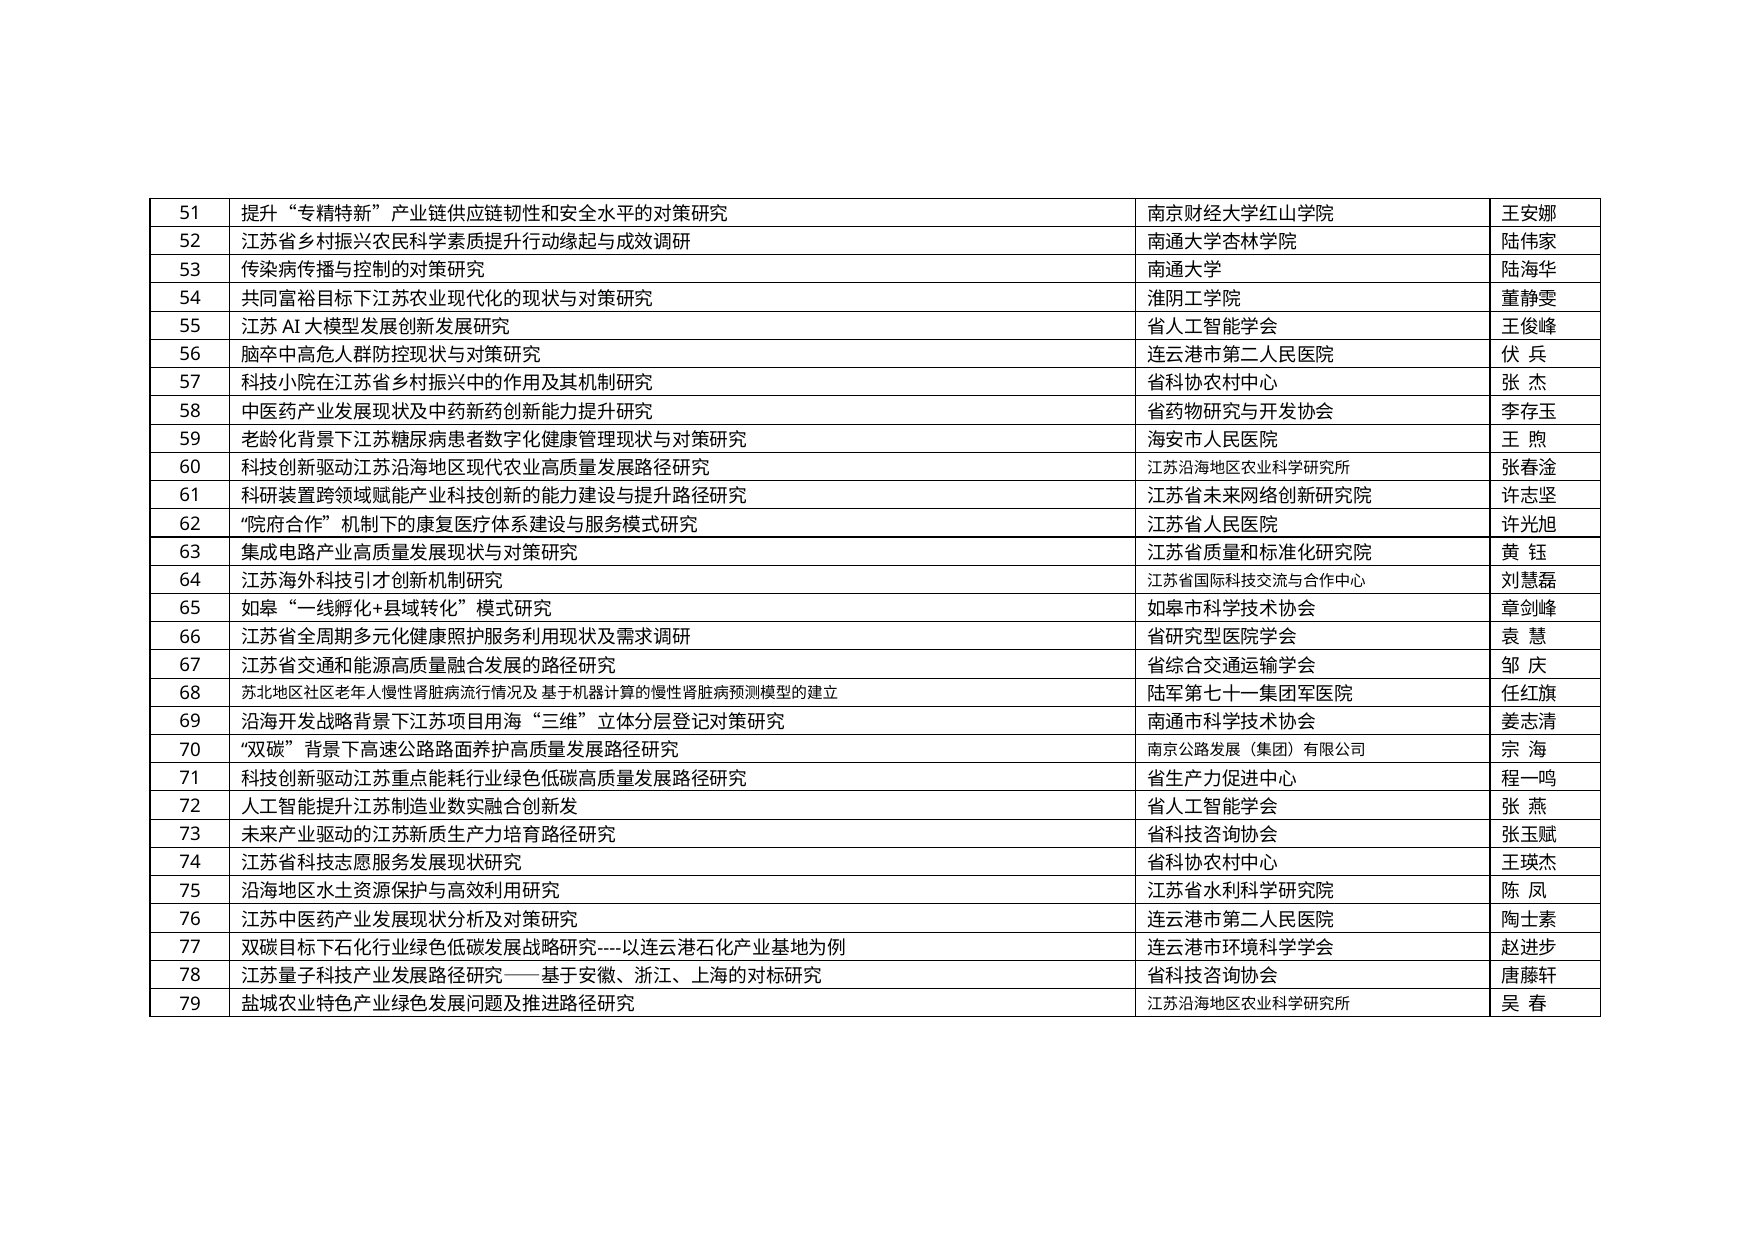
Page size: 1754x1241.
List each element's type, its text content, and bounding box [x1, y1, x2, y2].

table_cell 陆海华 [1491, 255, 1600, 282]
table_cell 江苏沿海地区农业科学研究所 [1136, 989, 1489, 1016]
table_cell 陆伟家 [1491, 227, 1600, 254]
table_cell 提升“专精特新”产业链供应链韧性和安全水平的对策研究 [230, 199, 1135, 226]
table_cell 71 [151, 763, 229, 790]
table_cell 52 [151, 227, 229, 254]
table_cell 唐藤轩 [1491, 961, 1600, 988]
table_cell 张 燕 [1491, 791, 1600, 819]
table_cell 南通大学杏林学院 [1136, 227, 1489, 254]
table_cell 77 [151, 933, 229, 960]
table_cell 连云港市环境科学学会 [1136, 933, 1489, 960]
table_cell 王 煦 [1491, 425, 1600, 452]
table_cell 伏 兵 [1491, 340, 1600, 367]
table_cell 省科协农村中心 [1136, 848, 1489, 875]
table_cell 省科技咨询协会 [1136, 961, 1489, 988]
table_cell 59 [151, 425, 229, 452]
table_cell 许志坚 [1491, 481, 1600, 508]
table_cell 省科协农村中心 [1136, 368, 1489, 395]
table_cell “院府合作”机制下的康复医疗体系建设与服务模式研究 [230, 509, 1135, 536]
table_cell 中医药产业发展现状及中药新药创新能力提升研究 [230, 396, 1135, 423]
table_cell 江苏省未来网络创新研究院 [1136, 481, 1489, 508]
table_cell 省人工智能学会 [1136, 791, 1489, 819]
table_cell 老龄化背景下江苏糖尿病患者数字化健康管理现状与对策研究 [230, 425, 1135, 452]
table_cell 79 [151, 989, 229, 1016]
table_cell 67 [151, 650, 229, 677]
table_cell 62 [151, 509, 229, 536]
table_cell 78 [151, 961, 229, 988]
table_cell 65 [151, 594, 229, 621]
table_cell 海安市人民医院 [1136, 425, 1489, 452]
table_cell 王俊峰 [1491, 312, 1600, 339]
table_cell 传染病传播与控制的对策研究 [230, 255, 1135, 282]
table_cell 69 [151, 707, 229, 734]
table_cell 陶士素 [1491, 904, 1600, 932]
table_cell 未来产业驱动的江苏新质生产力培育路径研究 [230, 820, 1135, 847]
table_cell 江苏省质量和标准化研究院 [1136, 538, 1489, 564]
table_cell 江苏省水利科学研究院 [1136, 876, 1489, 903]
table_cell 省科技咨询协会 [1136, 820, 1489, 847]
table_cell 58 [151, 396, 229, 423]
table_cell 连云港市第二人民医院 [1136, 904, 1489, 932]
table_cell 60 [151, 453, 229, 480]
table_cell 王安娜 [1491, 199, 1600, 226]
table_cell 科研装置跨领域赋能产业科技创新的能力建设与提升路径研究 [230, 481, 1135, 508]
table_cell 黄 钰 [1491, 538, 1600, 564]
table_cell 74 [151, 848, 229, 875]
table_cell 76 [151, 904, 229, 932]
table_cell 人工智能提升江苏制造业数实融合创新发 [230, 791, 1135, 819]
table_cell 张玉赋 [1491, 820, 1600, 847]
table_cell 李存玉 [1491, 396, 1600, 423]
table_cell 赵进步 [1491, 933, 1600, 960]
table_cell 许光旭 [1491, 509, 1600, 536]
table_cell 连云港市第二人民医院 [1136, 340, 1489, 367]
table_cell 南通市科学技术协会 [1136, 707, 1489, 734]
table_cell 刘慧磊 [1491, 566, 1600, 593]
table_cell 省综合交通运输学会 [1136, 650, 1489, 677]
table_cell 57 [151, 368, 229, 395]
table_cell 董静雯 [1491, 283, 1600, 311]
table_cell 江苏量子科技产业发展路径研究——基于安徽、浙江、上海的对标研究 [230, 961, 1135, 988]
table_cell 64 [151, 566, 229, 593]
table_cell 任红旗 [1491, 679, 1600, 706]
table_cell 省生产力促进中心 [1136, 763, 1489, 790]
table_cell 61 [151, 481, 229, 508]
table_cell 如皋市科学技术协会 [1136, 594, 1489, 621]
table_cell 陈 凤 [1491, 876, 1600, 903]
table_cell 56 [151, 340, 229, 367]
table_cell 吴 春 [1491, 989, 1600, 1016]
table_cell 南通大学 [1136, 255, 1489, 282]
table_cell 张春淦 [1491, 453, 1600, 480]
table_cell 省药物研究与开发协会 [1136, 396, 1489, 423]
table_cell 江苏中医药产业发展现状分析及对策研究 [230, 904, 1135, 932]
table_cell 科技小院在江苏省乡村振兴中的作用及其机制研究 [230, 368, 1135, 395]
table_cell 江苏省全周期多元化健康照护服务利用现状及需求调研 [230, 622, 1135, 649]
table_cell 73 [151, 820, 229, 847]
table_cell 淮阴工学院 [1136, 283, 1489, 311]
table_cell 集成电路产业高质量发展现状与对策研究 [230, 538, 1135, 564]
table_cell 程一鸣 [1491, 763, 1600, 790]
table_cell “双碳”背景下高速公路路面养护高质量发展路径研究 [230, 735, 1135, 762]
table_cell 75 [151, 876, 229, 903]
table_cell 江苏沿海地区农业科学研究所 [1136, 453, 1489, 480]
table_cell 53 [151, 255, 229, 282]
table_cell 王瑛杰 [1491, 848, 1600, 875]
table_cell 南京公路发展（集团）有限公司 [1136, 735, 1489, 762]
table_cell 共同富裕目标下江苏农业现代化的现状与对策研究 [230, 283, 1135, 311]
table_cell 科技创新驱动江苏重点能耗行业绿色低碳高质量发展路径研究 [230, 763, 1135, 790]
table_cell 江苏省交通和能源高质量融合发展的路径研究 [230, 650, 1135, 677]
table_cell 68 [151, 679, 229, 706]
table_cell 邹 庆 [1491, 650, 1600, 677]
table_cell 江苏省人民医院 [1136, 509, 1489, 536]
table_cell 江苏AI大模型发展创新发展研究 [230, 312, 1135, 339]
table_cell 姜志清 [1491, 707, 1600, 734]
table_cell 宗 海 [1491, 735, 1600, 762]
table_cell 张 杰 [1491, 368, 1600, 395]
table_cell 省人工智能学会 [1136, 312, 1489, 339]
table_cell 省研究型医院学会 [1136, 622, 1489, 649]
table_cell 科技创新驱动江苏沿海地区现代农业高质量发展路径研究 [230, 453, 1135, 480]
table_cell 袁 慧 [1491, 622, 1600, 649]
table_cell 江苏省国际科技交流与合作中心 [1136, 566, 1489, 593]
table_cell 南京财经大学红山学院 [1136, 199, 1489, 226]
table_cell 72 [151, 791, 229, 819]
table_cell 70 [151, 735, 229, 762]
table_cell 脑卒中高危人群防控现状与对策研究 [230, 340, 1135, 367]
table_cell 沿海开发战略背景下江苏项目用海“三维”立体分层登记对策研究 [230, 707, 1135, 734]
table_cell 盐城农业特色产业绿色发展问题及推进路径研究 [230, 989, 1135, 1016]
table_cell 如皋“一线孵化+县域转化”模式研究 [230, 594, 1135, 621]
table_cell 陆军第七十一集团军医院 [1136, 679, 1489, 706]
table_cell 沿海地区水土资源保护与高效利用研究 [230, 876, 1135, 903]
table_cell 63 [151, 538, 229, 564]
table_cell 章剑峰 [1491, 594, 1600, 621]
table_cell 54 [151, 283, 229, 311]
table_cell 江苏省科技志愿服务发展现状研究 [230, 848, 1135, 875]
table_cell 江苏海外科技引才创新机制研究 [230, 566, 1135, 593]
table_cell 66 [151, 622, 229, 649]
table_cell 55 [151, 312, 229, 339]
table_cell 双碳目标下石化行业绿色低碳发展战略研究----以连云港石化产业基地为例 [230, 933, 1135, 960]
table_cell 51 [151, 199, 229, 226]
table_cell 江苏省乡村振兴农民科学素质提升行动缘起与成效调研 [230, 227, 1135, 254]
table_cell 苏北地区社区老年人慢性肾脏病流行情况及 基于机器计算的慢性肾脏病预测模型的建立 [230, 679, 1135, 706]
